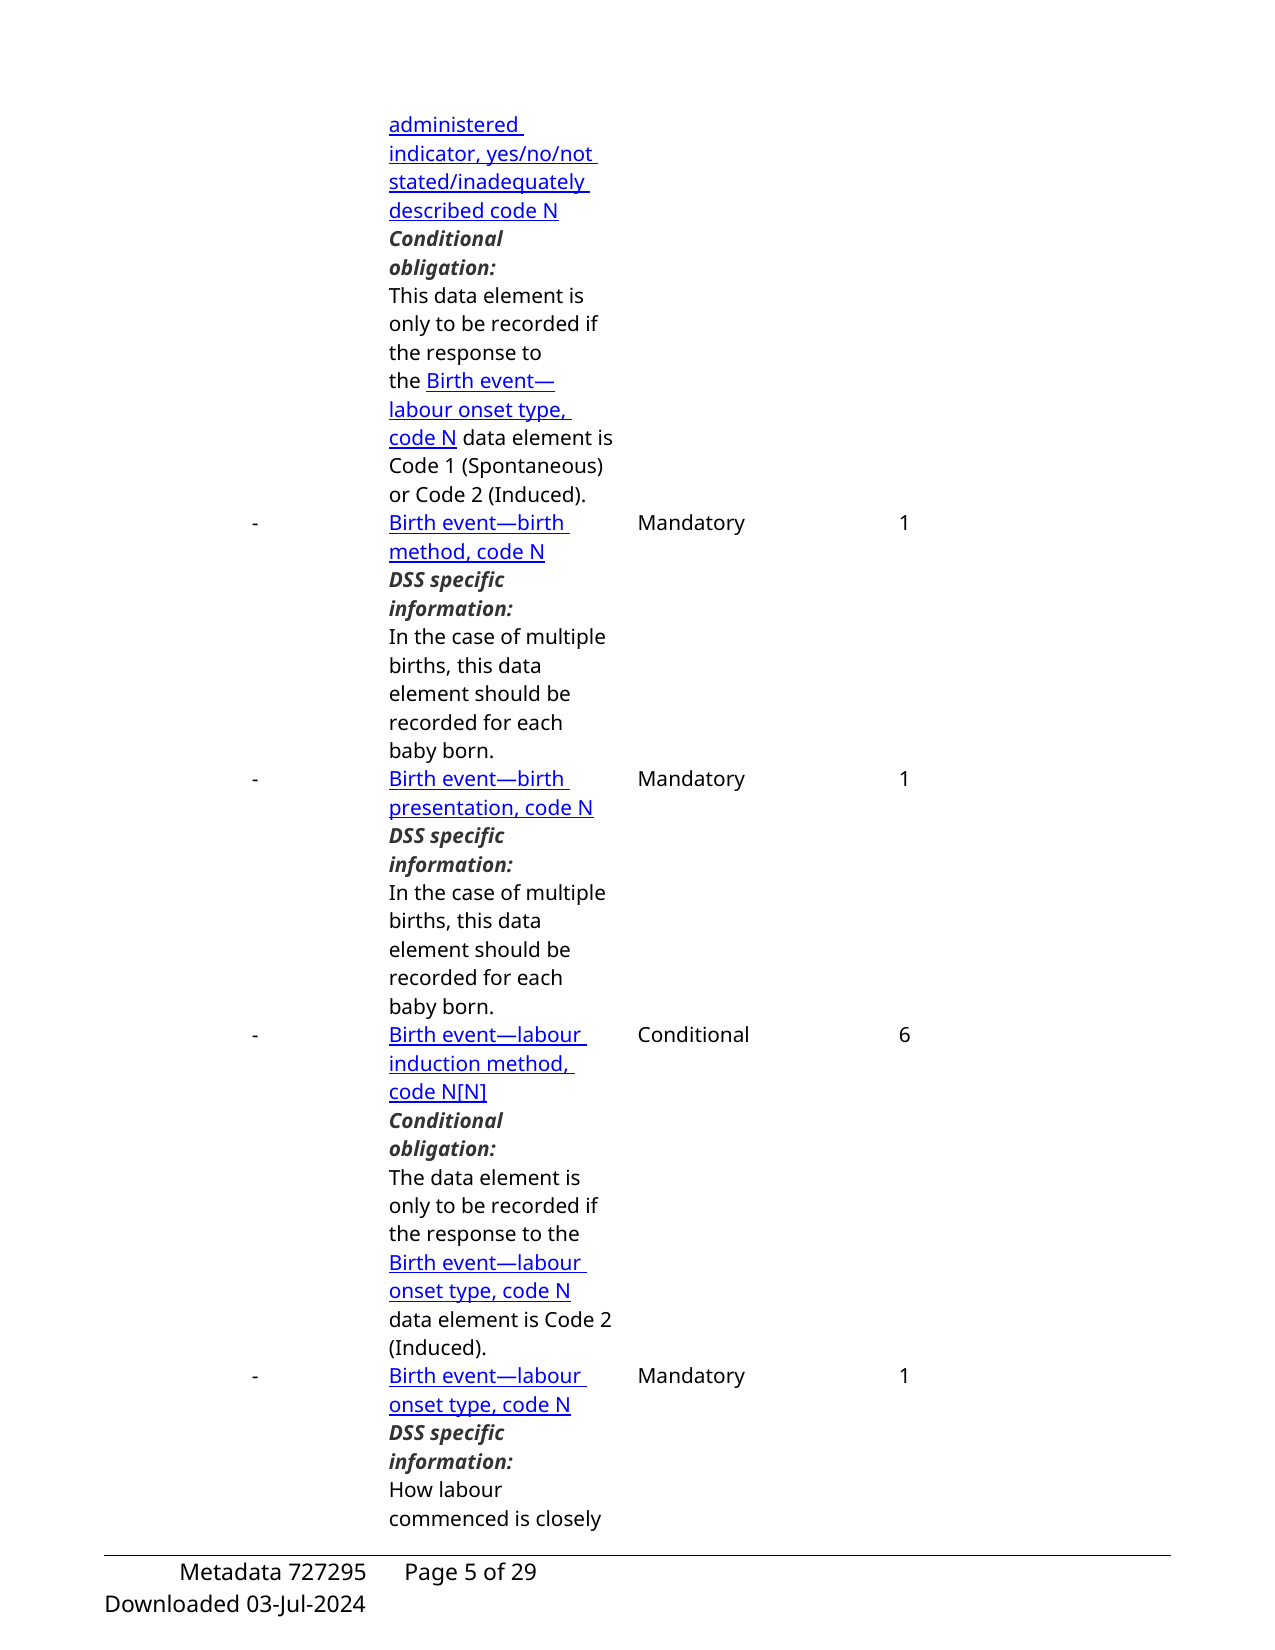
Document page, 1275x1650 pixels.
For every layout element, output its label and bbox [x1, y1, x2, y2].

table_cell [93, 110, 1159, 1532]
